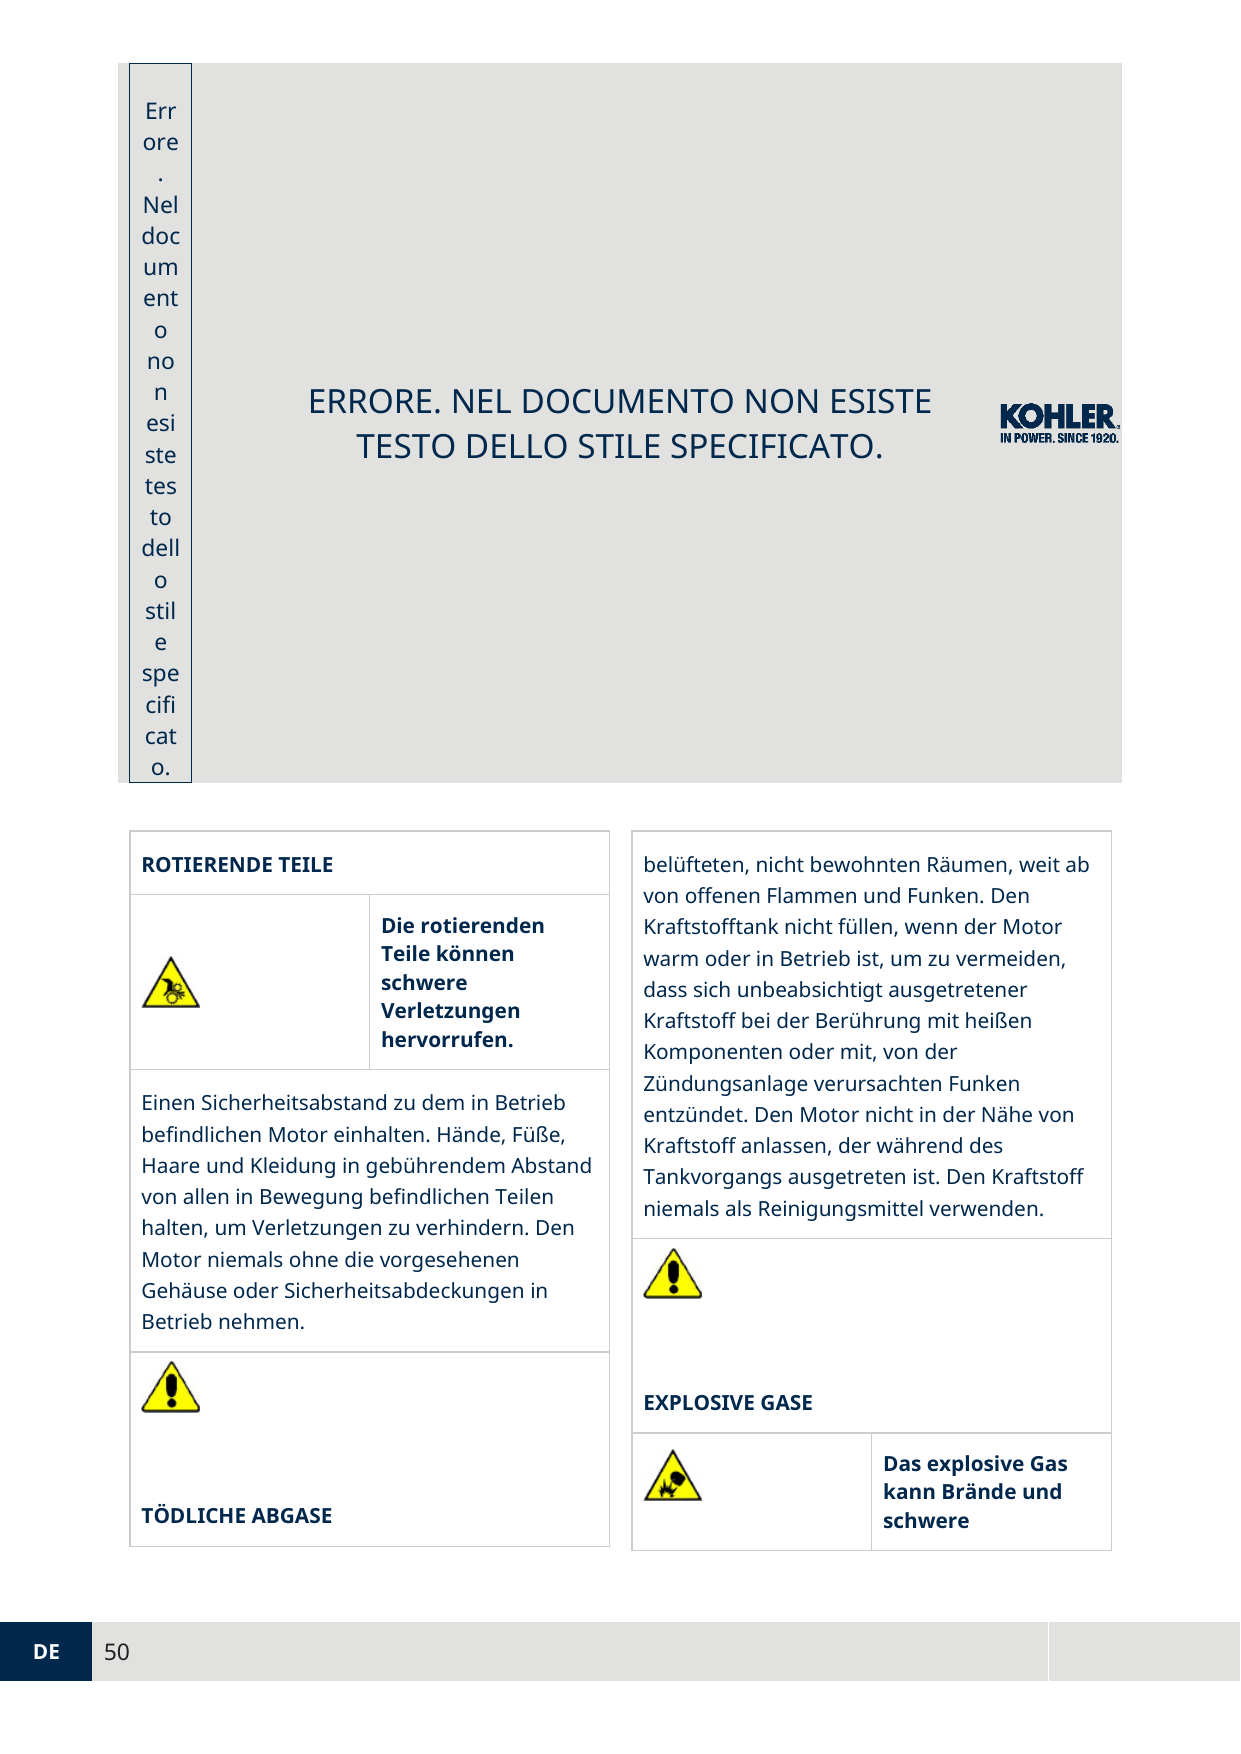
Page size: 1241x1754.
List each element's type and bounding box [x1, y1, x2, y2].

picture [1000, 403, 1121, 443]
table_header [118, 815, 620, 1567]
picture [643, 1449, 703, 1501]
picture [141, 1361, 201, 1413]
picture [141, 956, 201, 1008]
table_header [620, 815, 1122, 1567]
picture [643, 1248, 703, 1299]
